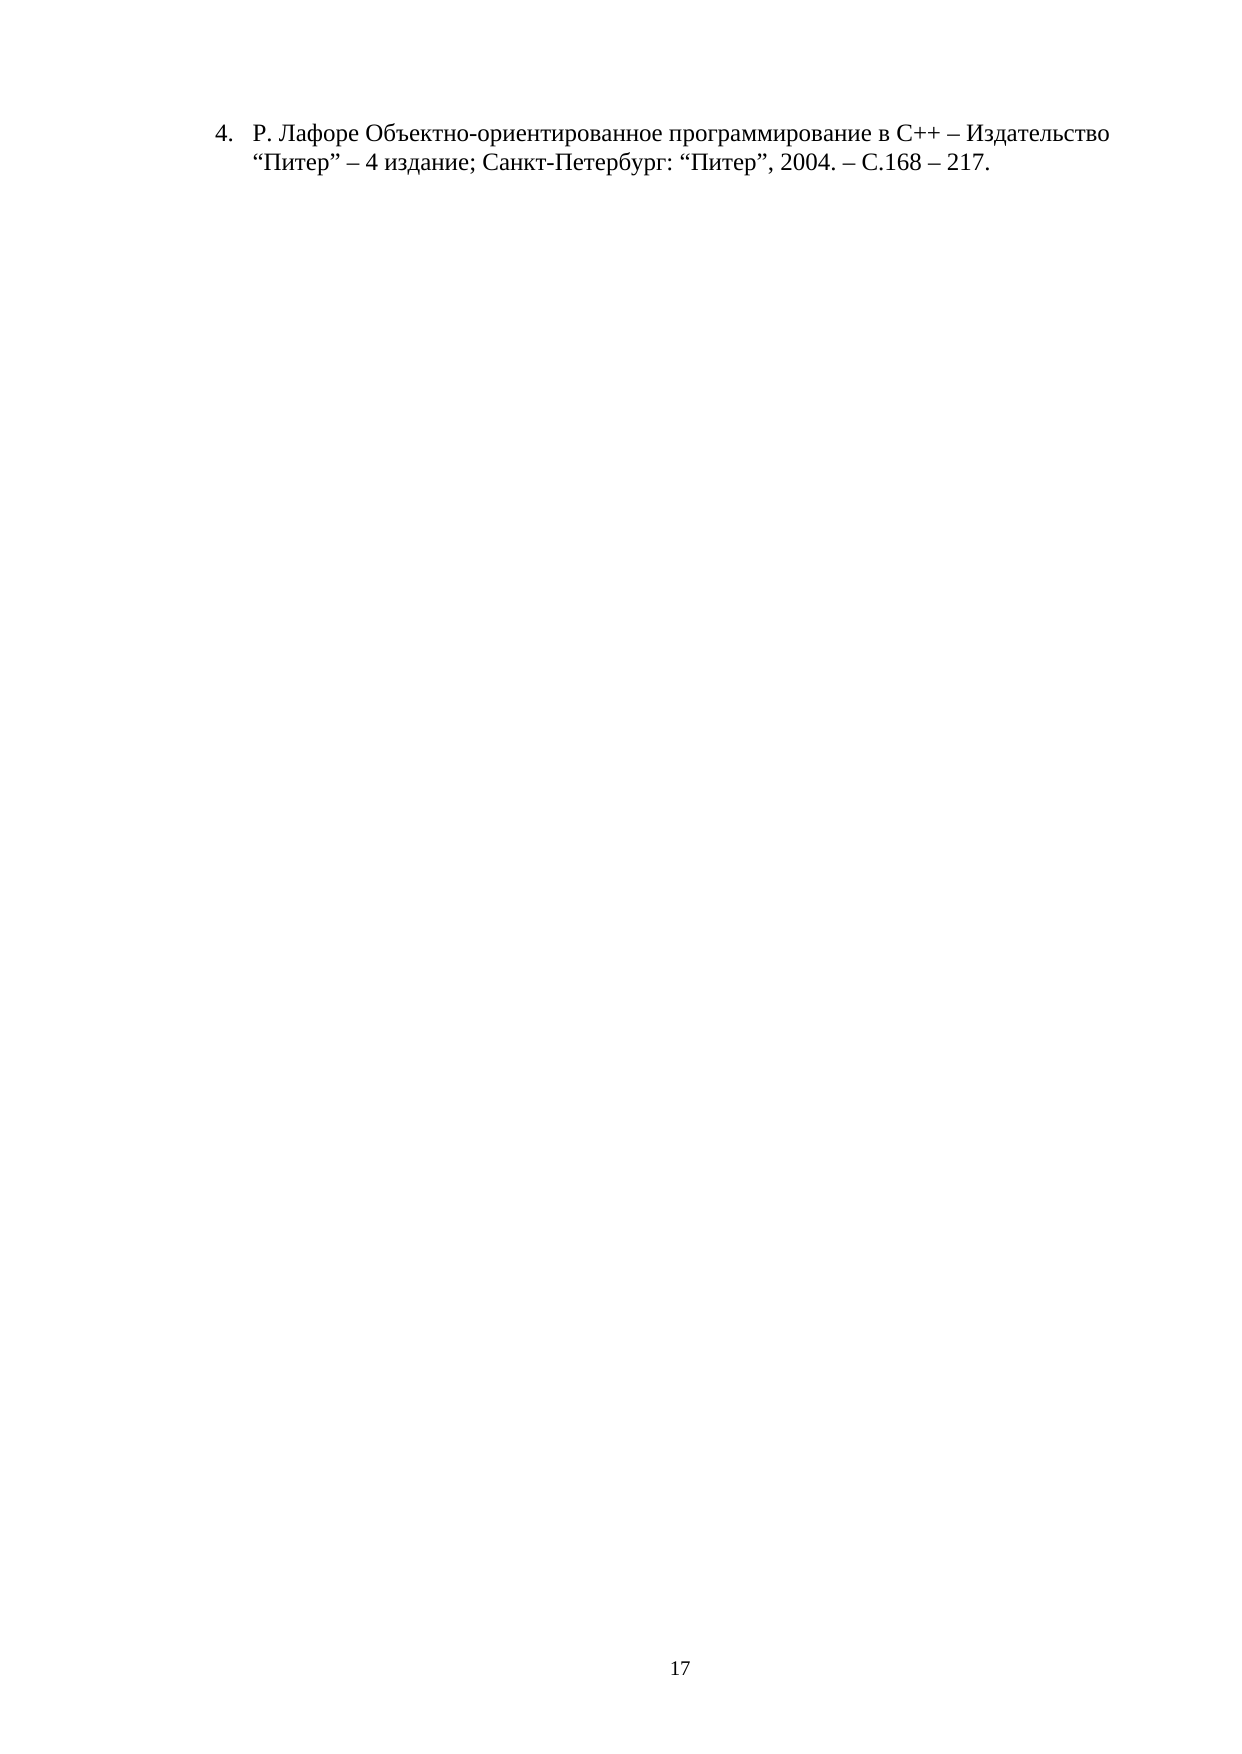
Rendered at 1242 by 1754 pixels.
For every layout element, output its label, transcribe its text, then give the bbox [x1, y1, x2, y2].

list Р. Лафоре Объектно-ориентированное программирование в С++ – Издательство “Питер” – 4 издание; Санкт-Петербург: “Питер”, 2004. – С.168 – 217. [215, 118, 1183, 176]
